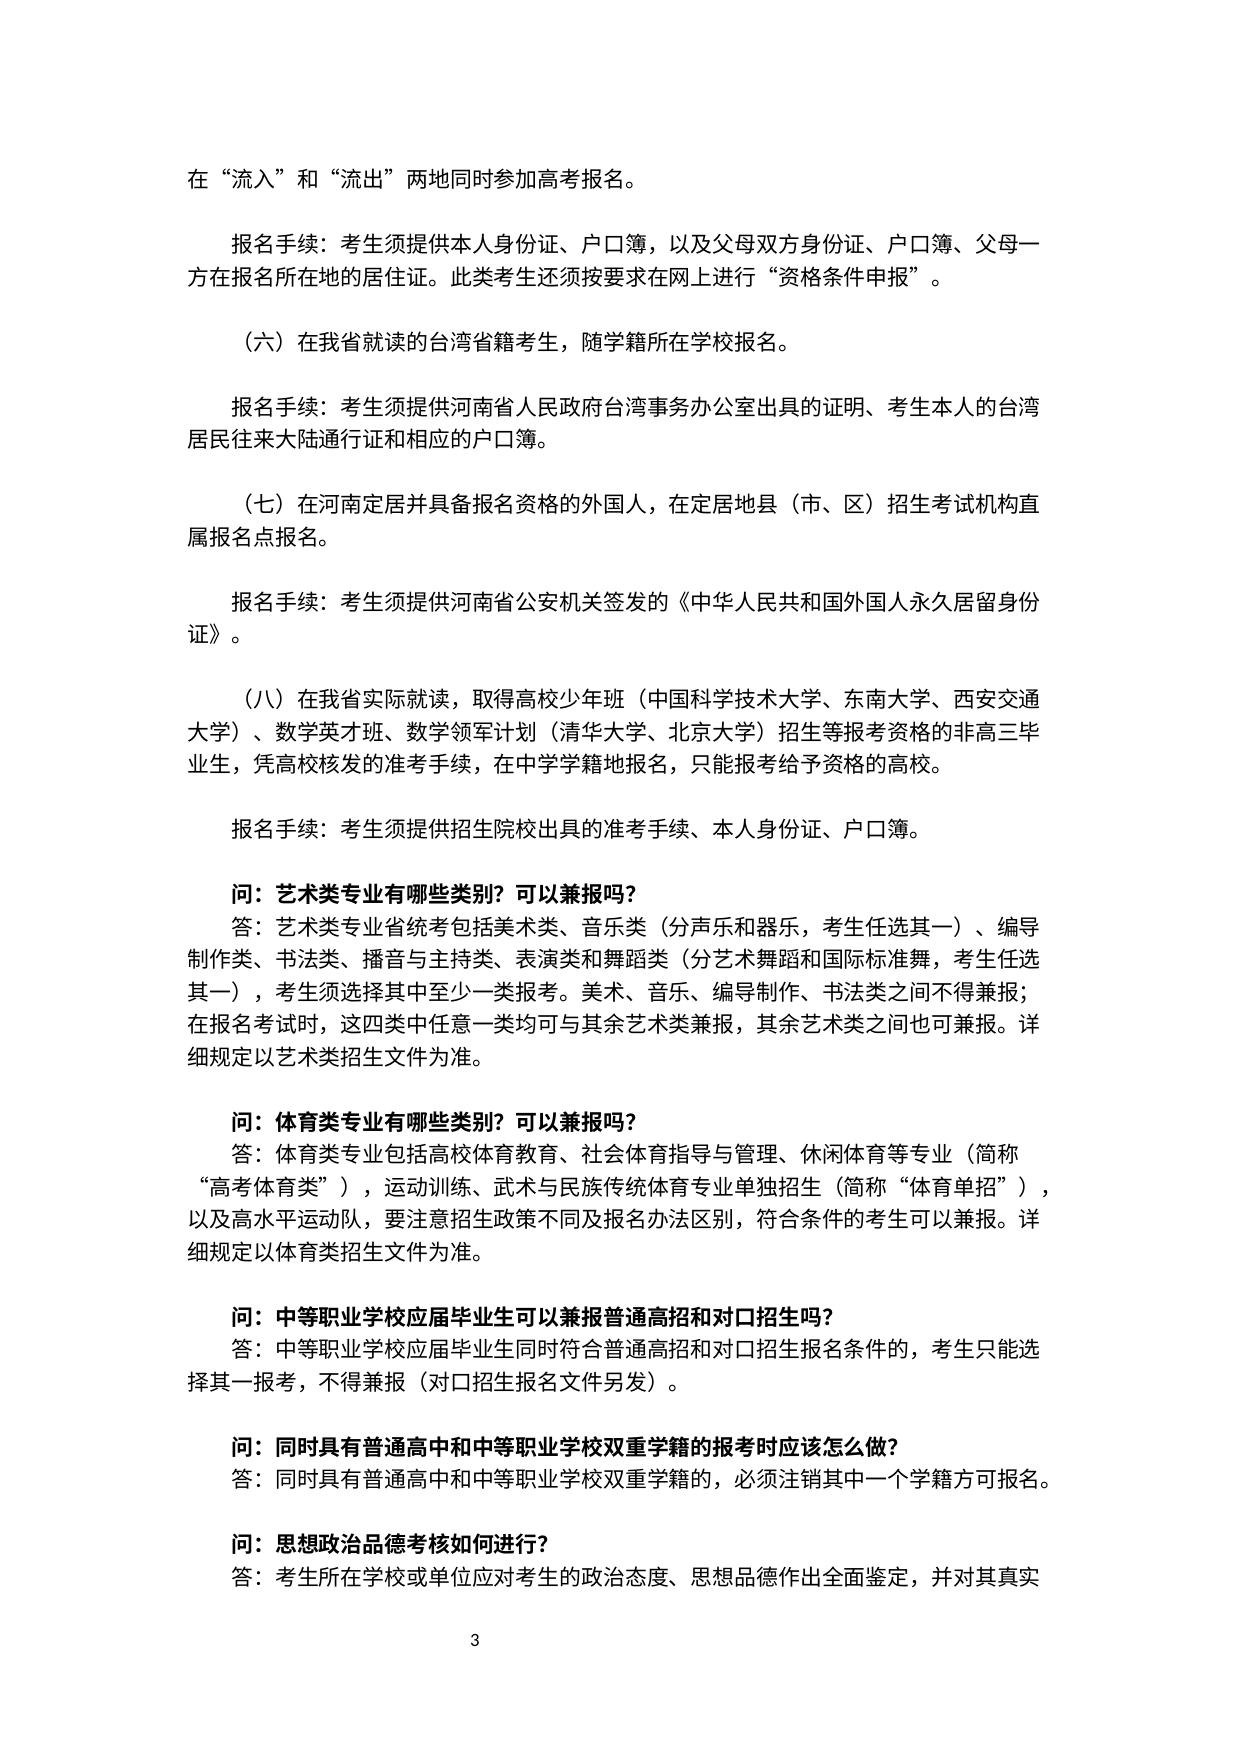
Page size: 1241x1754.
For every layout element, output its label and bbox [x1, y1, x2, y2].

text [187, 162, 1053, 1592]
